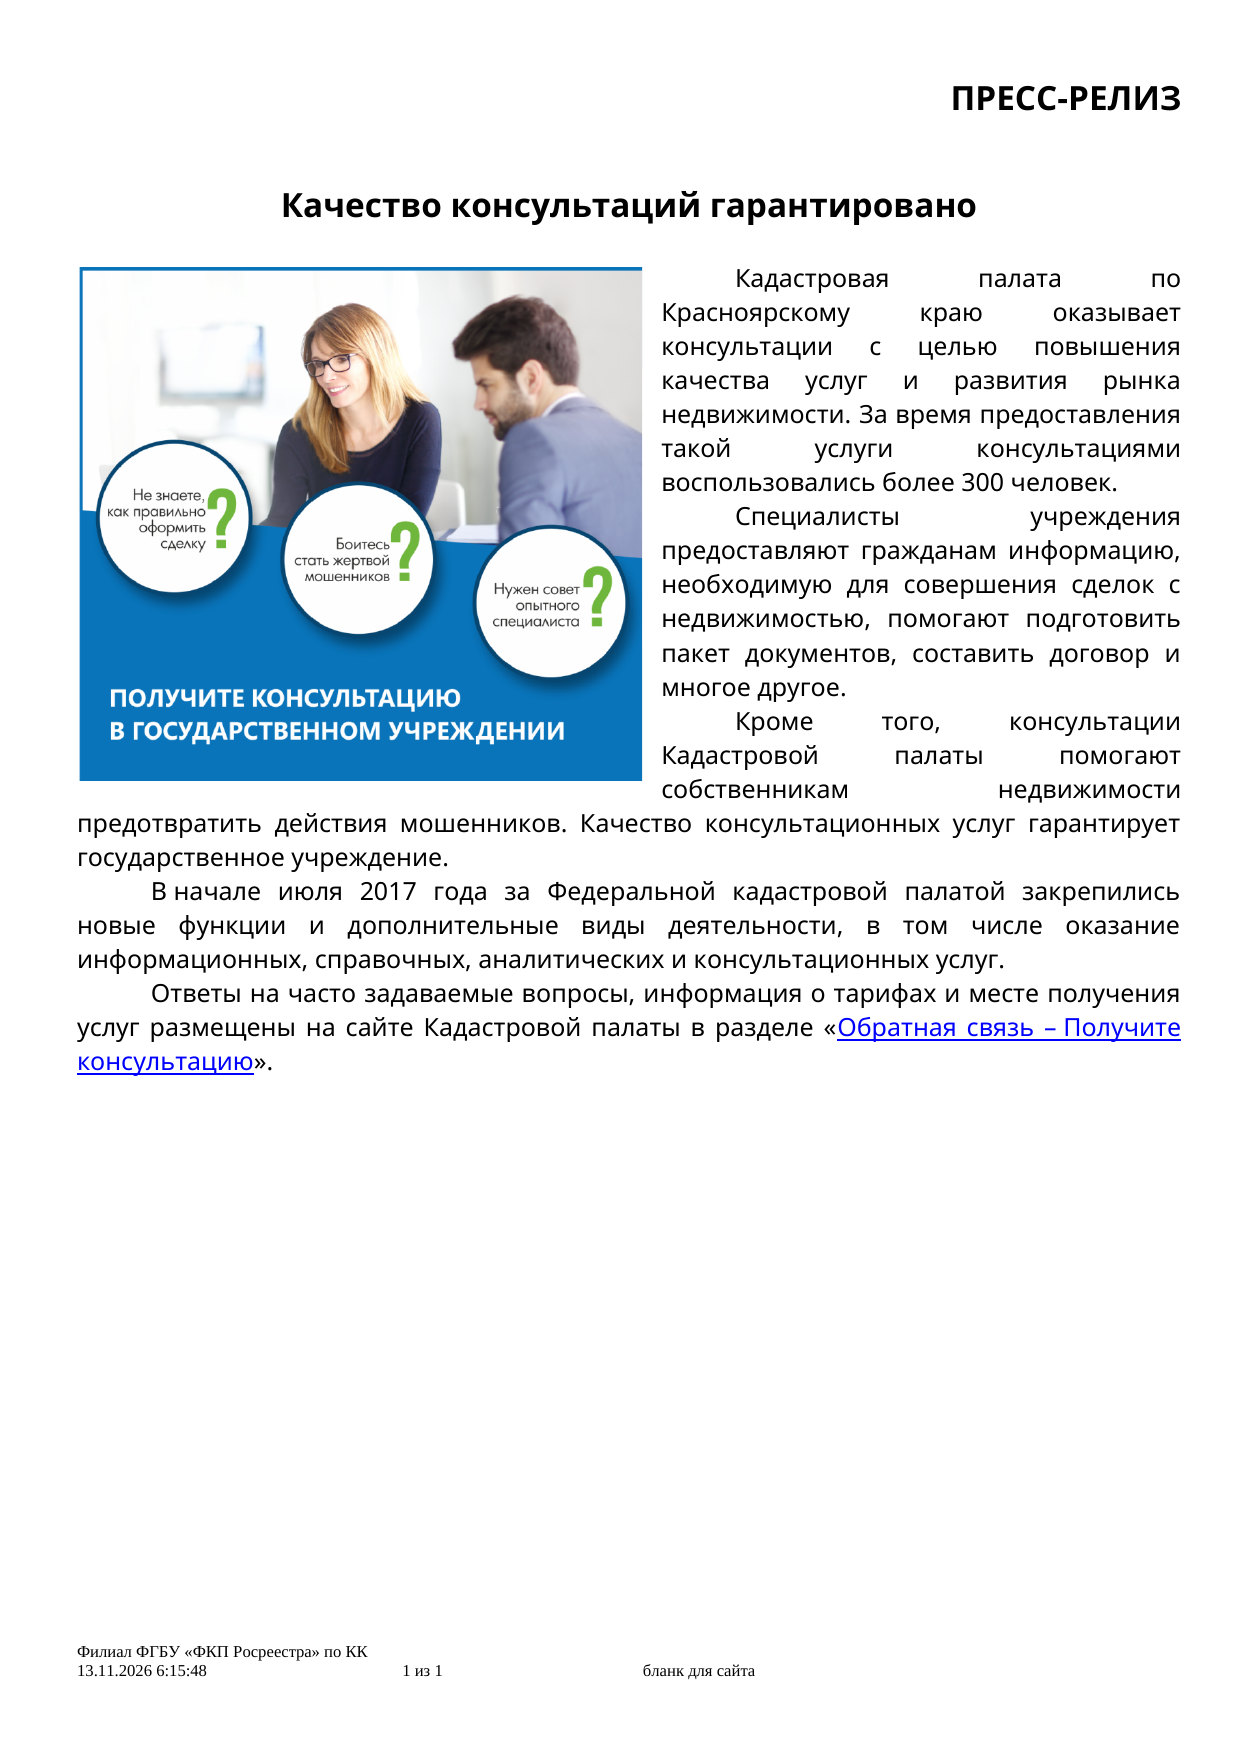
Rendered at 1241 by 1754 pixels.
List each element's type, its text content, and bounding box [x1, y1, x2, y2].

text В начале июля 2017 года за Федеральной кадастровой палатой закрепились новые функции и дополнительные виды деятельности, в том числе оказание информационных, справочных, аналитических и консультационных услуг. [77, 874, 1181, 976]
text Ответы на часто задаваемые вопросы, информация о тарифах и месте получения услуг размещены на сайте Кадастровой палаты в разделе «Обратная связь – Получите консультацию». [77, 976, 1181, 1078]
text Кадастровая палата по Красноярскому краю оказывает консультации с целью повышения качества услуг и развития рынка недвижимости. За время предоставления такой услуги консультациями воспользовались более 300 человек. [77, 261, 1181, 499]
text Специалисты учреждения предоставляют гражданам информацию, необходимую для совершения сделок с недвижимостью, помогают подготовить пакет документов, составить договор и многое другое. [643, 499, 1181, 703]
text Качество консультаций гарантировано [77, 182, 1181, 227]
picture [78, 267, 643, 781]
text ПРЕСС-РЕЛИЗ [77, 75, 1181, 120]
text Кроме того, консультации Кадастровой палаты помогают собственникам недвижимости предотвратить действия мошенников. Качество консультационных услуг гарантирует государственное учреждение. [77, 703, 1181, 874]
